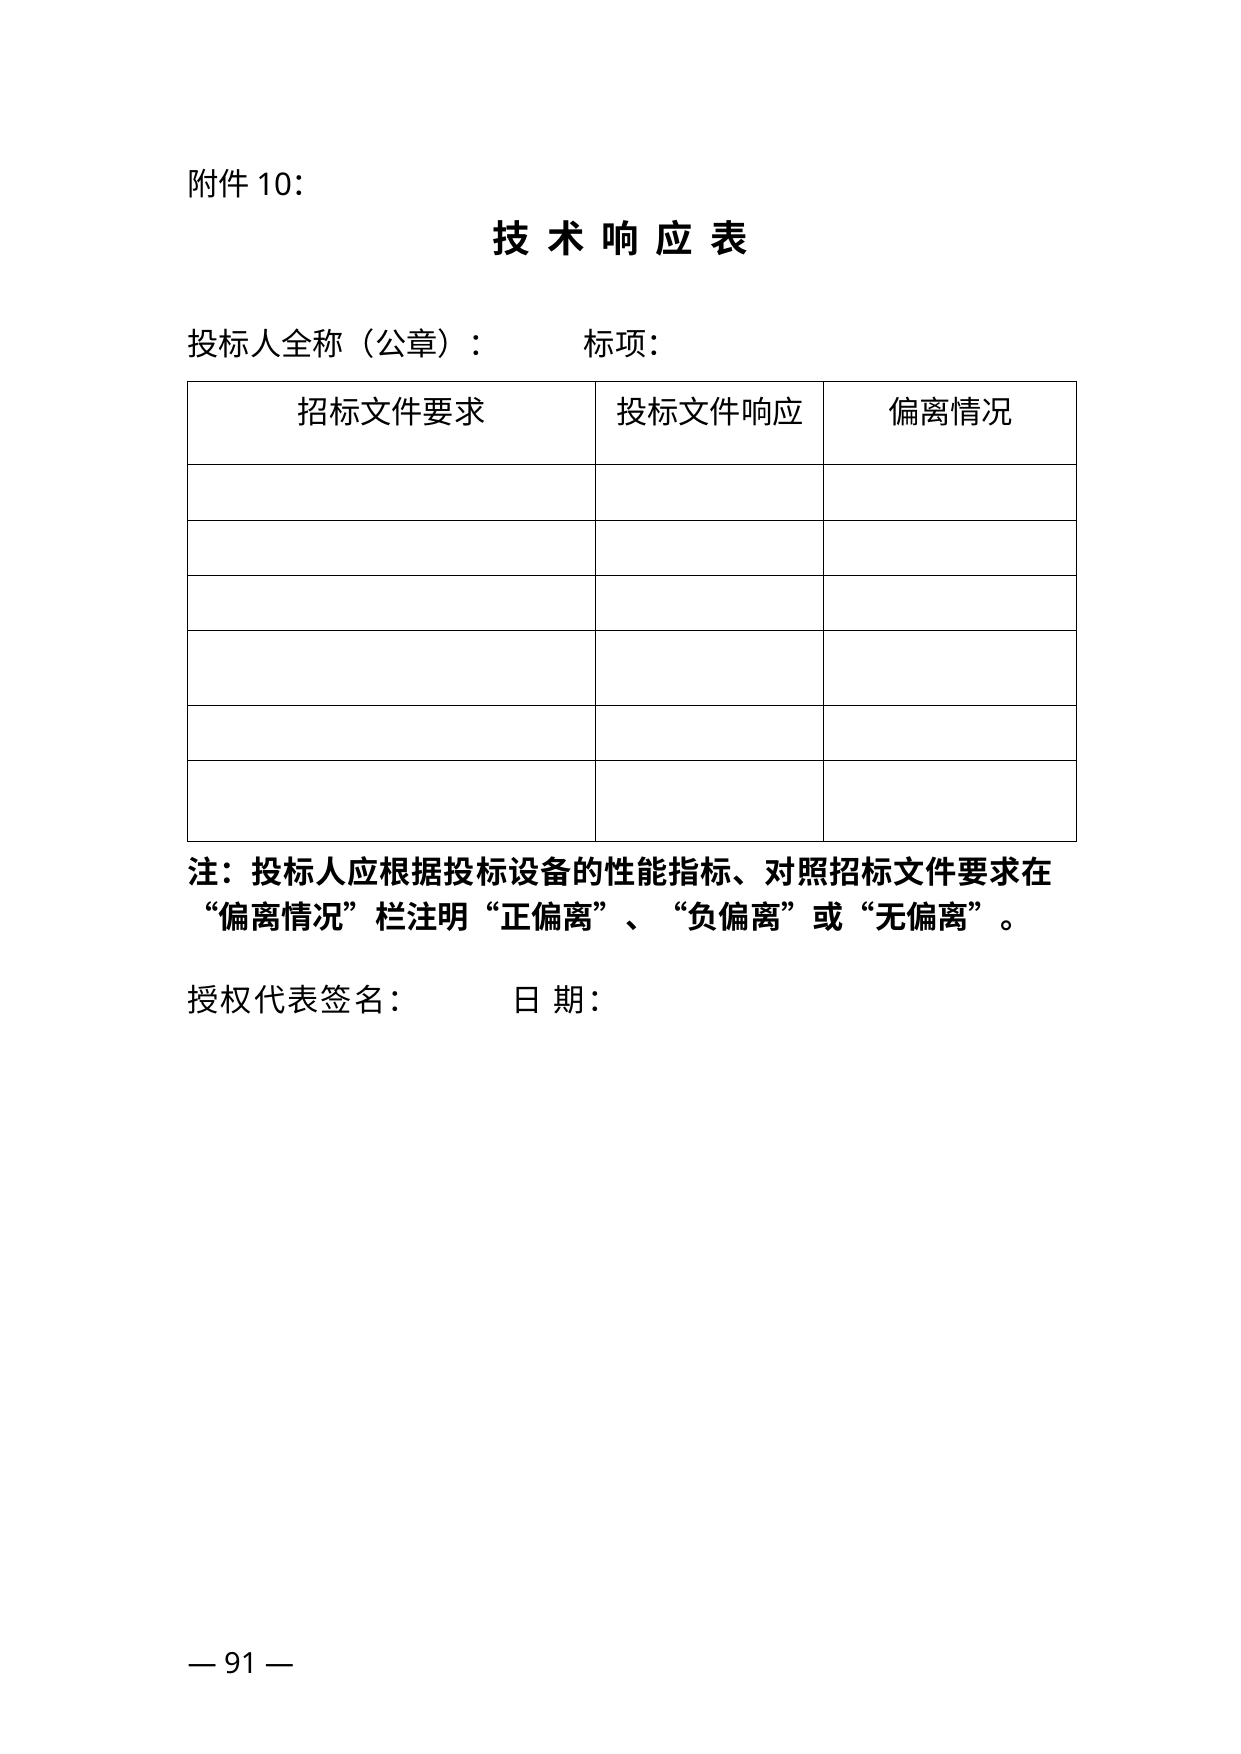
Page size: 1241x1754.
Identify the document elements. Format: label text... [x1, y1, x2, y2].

table_cell [596, 465, 823, 519]
table_header 招标文件要求 [188, 382, 595, 464]
table_cell [824, 631, 1076, 705]
table_cell [824, 521, 1076, 575]
table_header 偏离情况 [824, 382, 1076, 464]
table_cell [188, 521, 595, 575]
text 授权代表签名： 日 期： [187, 975, 1053, 1020]
text 投标人全称（公章）： 标项： [187, 319, 1053, 364]
table_cell [188, 465, 595, 519]
text 技 术 响 应 表 [187, 209, 1053, 264]
table_header 投标文件响应 [596, 382, 823, 464]
table_cell [596, 521, 823, 575]
table_cell [188, 761, 595, 841]
text 附件10： [187, 159, 1053, 204]
table_cell [824, 761, 1076, 841]
table_cell [596, 706, 823, 760]
table_cell [188, 706, 595, 760]
table_cell [596, 631, 823, 705]
table_cell [596, 576, 823, 630]
table_cell [596, 761, 823, 841]
table_cell [824, 706, 1076, 760]
table_cell [188, 576, 595, 630]
table_cell [824, 465, 1076, 519]
table_cell [824, 576, 1076, 630]
text 注：投标人应根据投标设备的性能指标、对照招标文件要求在“偏离情况”栏注明“正偏离”、“负偏离”或“无偏离”。 [187, 847, 1053, 938]
table_cell [188, 631, 595, 705]
